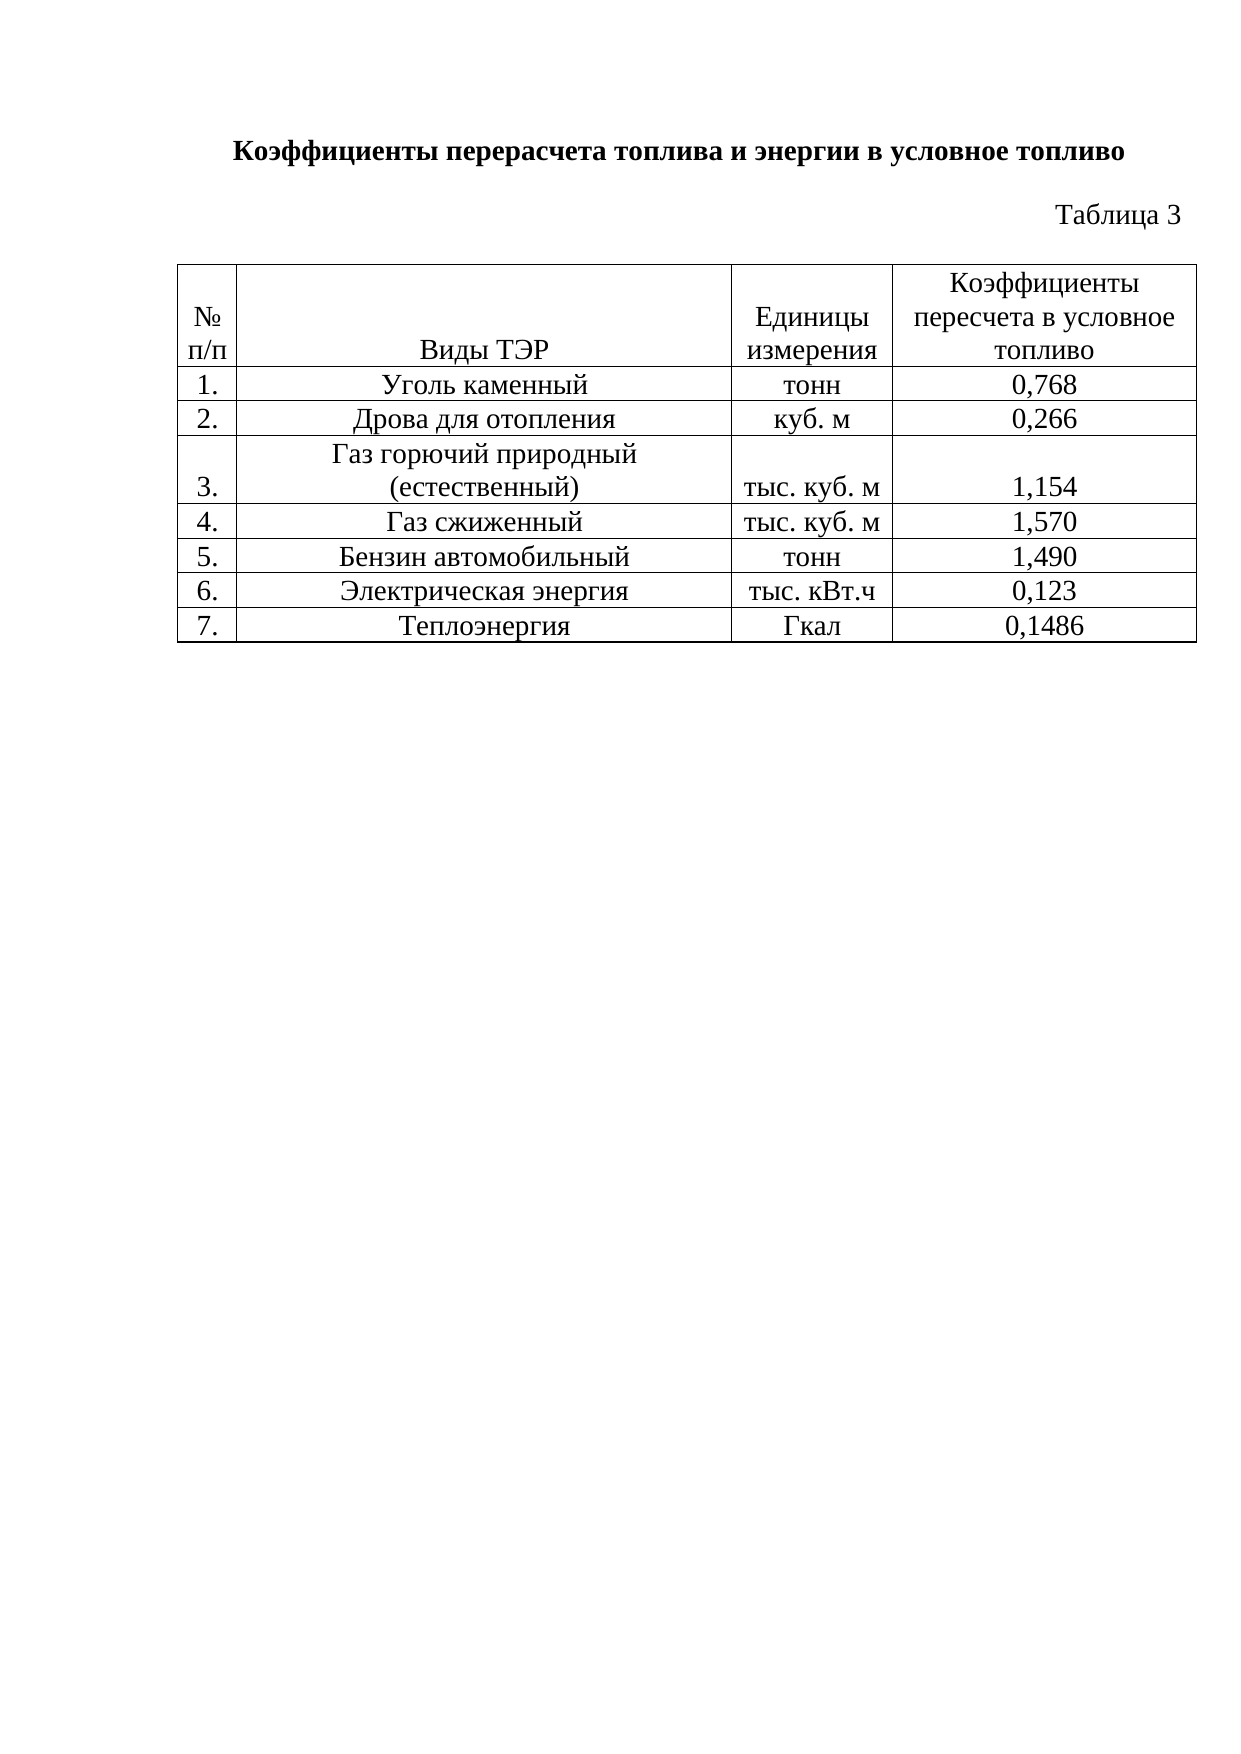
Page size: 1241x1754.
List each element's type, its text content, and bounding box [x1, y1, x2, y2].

table_cell Электрическая энергия [237, 573, 731, 607]
text Таблица 3 [177, 197, 1181, 231]
table_cell 0,266 [893, 401, 1196, 435]
table_cell 2. [178, 401, 236, 435]
table_cell 0,1486 [893, 608, 1196, 641]
table_cell тыс. куб. м [732, 436, 892, 503]
table_header Виды ТЭР [237, 265, 731, 366]
table_cell Газ сжиженный [237, 504, 731, 538]
table_cell 1,154 [893, 436, 1196, 503]
table_cell Гкал [732, 608, 892, 641]
table_cell 4. [178, 504, 236, 538]
table_cell Уголь каменный [237, 367, 731, 400]
table_cell Дрова для отопления [237, 401, 731, 435]
table_cell куб. м [732, 401, 892, 435]
table_cell тонн [732, 367, 892, 400]
table_cell 3. [178, 436, 236, 503]
table_cell 6. [178, 573, 236, 607]
table_cell 0,123 [893, 573, 1196, 607]
text Коэффициенты перерасчета топлива и энергии в условное топливо [177, 133, 1181, 166]
table_cell тыс. кВт.ч [732, 573, 892, 607]
table_cell 1,570 [893, 504, 1196, 538]
table_header № п/п [178, 265, 236, 366]
table_cell Газ горючий природный (естественный) [237, 436, 731, 503]
table_header Коэффициенты пересчета в условное топливо [893, 265, 1196, 366]
table_header Единицы измерения [732, 265, 892, 366]
table_cell Теплоэнергия [237, 608, 731, 641]
table_cell 1. [178, 367, 236, 400]
table_cell тыс. куб. м [732, 504, 892, 538]
table_cell 7. [178, 608, 236, 641]
table_cell Бензин автомобильный [237, 539, 731, 572]
table_cell 0,768 [893, 367, 1196, 400]
table_cell тонн [732, 539, 892, 572]
table_cell 5. [178, 539, 236, 572]
table_cell 1,490 [893, 539, 1196, 572]
